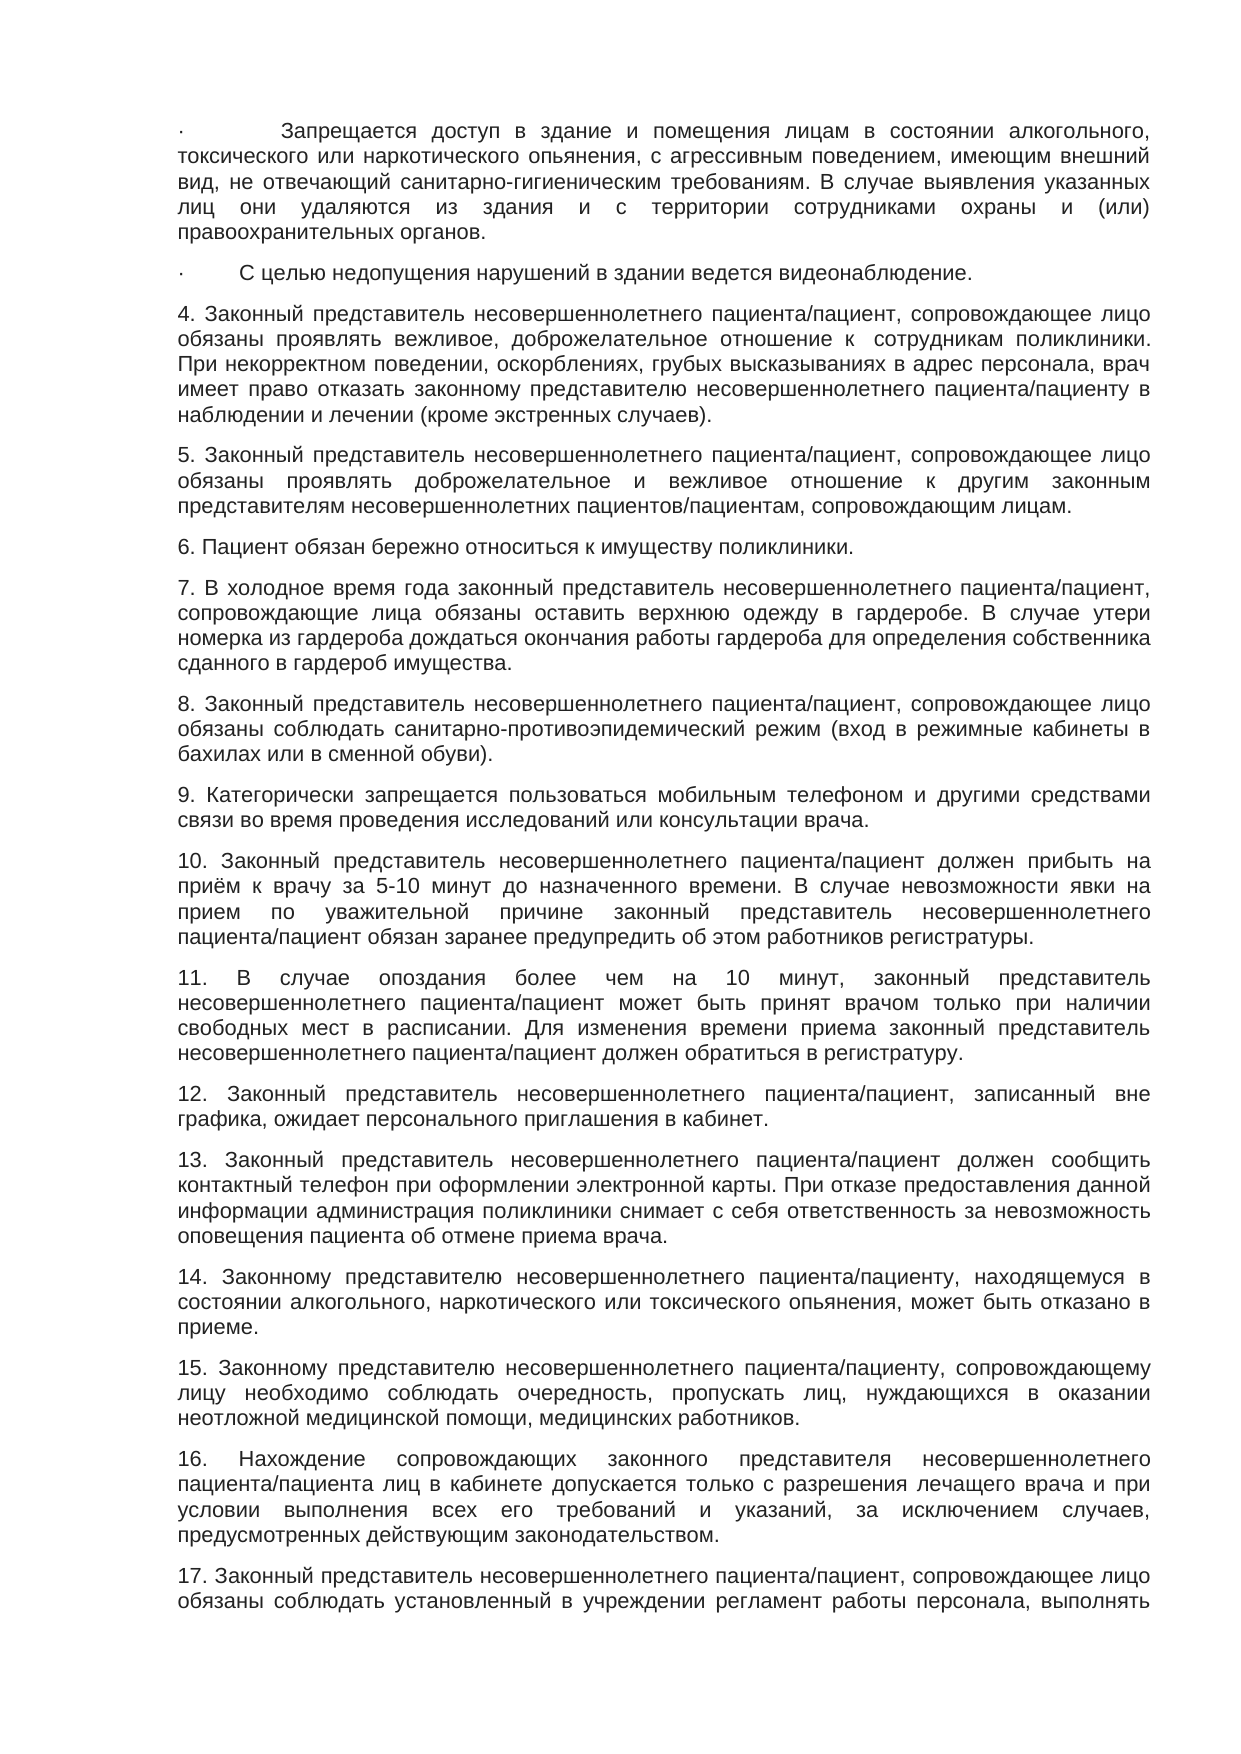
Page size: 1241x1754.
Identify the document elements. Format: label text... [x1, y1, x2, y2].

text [177, 1562, 1152, 1613]
text · Запрещается доступ в здание и помещения лицам в состоянии алкогольного, токсического или наркотического опьянения, с агрессивным поведением, имеющим внешний вид, не отвечающий санитарно-гигиеническим требованиям. В случае выявления указанных лиц они удаляются из здания и с территории сотрудниками охраны и (или) правоохранительных органов. [177, 118, 1152, 244]
text 15. Законному представителю несовершеннолетнего пациента/пациенту, сопровождающему лицу необходимо соблюдать очередность, пропускать лиц, нуждающихся в оказании неотложной медицинской помощи, медицинских работников. [177, 1355, 1152, 1430]
text 11. В случае опоздания более чем на 10 минут, законный представитель несовершеннолетнего пациента/пациент может быть принят врачом только при наличии свободных мест в расписании. Для изменения времени приема законный представитель несовершеннолетнего пациента/пациент должен обратиться в регистратуру. [177, 964, 1152, 1065]
text 6. Пациент обязан бережно относиться к имуществу поликлиники. [177, 533, 1152, 559]
text 4. Законный представитель несовершеннолетнего пациента/пациент, сопровождающее лицо обязаны проявлять вежливое, доброжелательное отношение к сотрудникам поликлиники. При некорректном поведении, оскорблениях, грубых высказываниях в адрес персонала, врач имеет право отказать законному представителю несовершеннолетнего пациента/пациенту в наблюдении и лечении (кроме экстренных случаев). [177, 301, 1152, 427]
text 13. Законный представитель несовершеннолетнего пациента/пациент должен сообщить контактный телефон при оформлении электронной карты. При отказе предоставления данной информации администрация поликлиники снимает с себя ответственность за невозможность оповещения пациента об отмене приема врача. [177, 1147, 1152, 1248]
text 5. Законный представитель несовершеннолетнего пациента/пациент, сопровождающее лицо обязаны проявлять доброжелательное и вежливое отношение к другим законным представителям несовершеннолетних пациентов/пациентам, сопровождающим лицам. [177, 442, 1152, 518]
text 16. Нахождение сопровождающих законного представителя несовершеннолетнего пациента/пациента лиц в кабинете допускается только с разрешения лечащего врача и при условии выполнения всех его требований и указаний, за исключением случаев, предусмотренных действующим законодательством. [177, 1446, 1152, 1547]
text 14. Законному представителю несовершеннолетнего пациента/пациенту, находящемуся в состоянии алкогольного, наркотического или токсического опьянения, может быть отказано в приеме. [177, 1263, 1152, 1339]
text 7. В холодное время года законный представитель несовершеннолетнего пациента/пациент, сопровождающие лица обязаны оставить верхнюю одежду в гардеробе. В случае утери номерка из гардероба дождаться окончания работы гардероба для определения собственника сданного в гардероб имущества. [177, 574, 1152, 675]
text 8. Законный представитель несовершеннолетнего пациента/пациент, сопровождающее лицо обязаны соблюдать санитарно-противоэпидемический режим (вход в режимные кабинеты в бахилах или в сменной обуви). [177, 691, 1152, 766]
text · С целью недопущения нарушений в здании ведется видеонаблюдение. [177, 260, 1152, 285]
text 10. Законный представитель несовершеннолетнего пациента/пациент должен прибыть на приём к врачу за 5-10 минут до назначенного времени. В случае невозможности явки на прием по уважительной причине законный представитель несовершеннолетнего пациента/пациент обязан заранее предупредить об этом работников регистратуры. [177, 848, 1152, 949]
text 12. Законный представитель несовершеннолетнего пациента/пациент, записанный вне графика, ожидает персонального приглашения в кабинет. [177, 1081, 1152, 1131]
text 9. Категорически запрещается пользоваться мобильным телефоном и другими средствами связи во время проведения исследований или консультации врача. [177, 782, 1152, 832]
